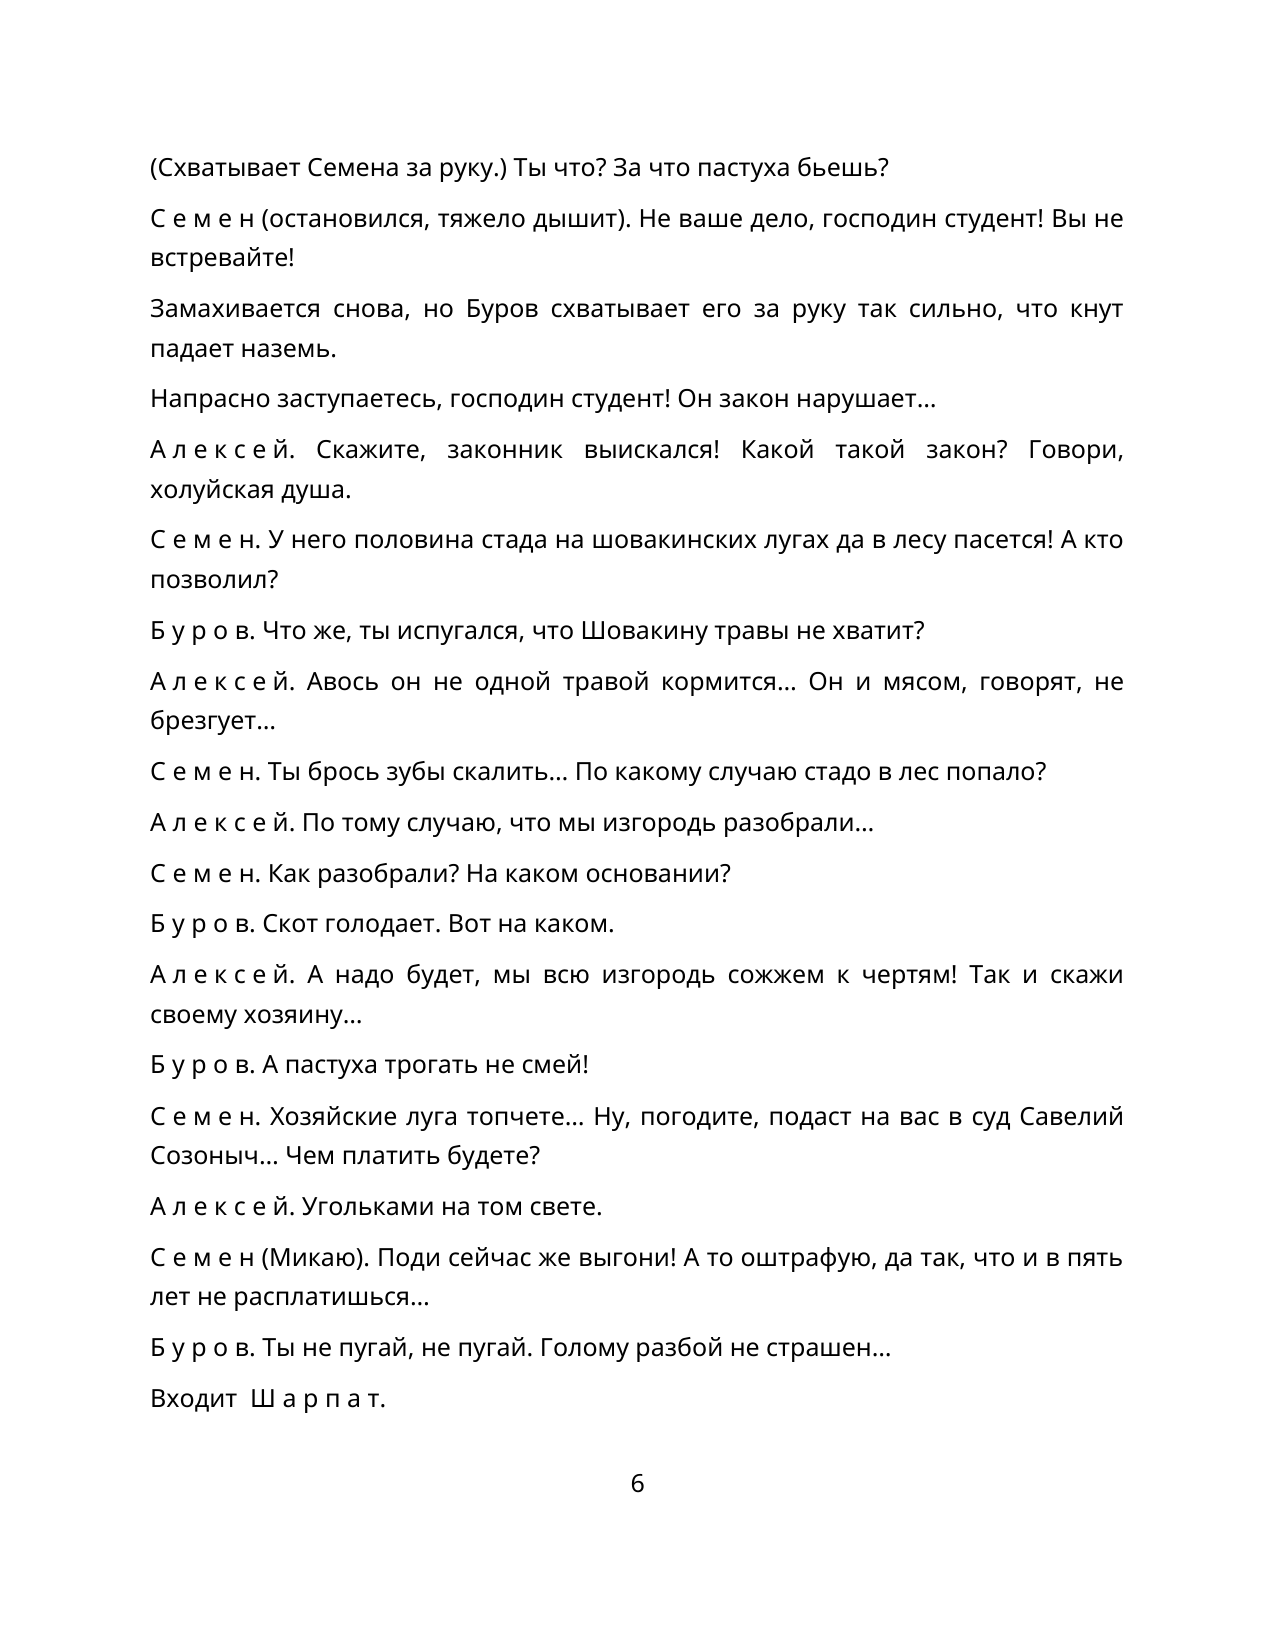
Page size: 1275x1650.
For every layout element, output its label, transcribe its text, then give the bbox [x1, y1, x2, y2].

text Б у р о в. Что же, ты испугался, что Шовакину травы не хватит? [150, 612, 1125, 646]
text Замахивается снова, но Буров схватывает его за руку так сильно, что кнут падает наземь. [150, 291, 1125, 364]
text С е м е н. У него половина стада на шовакинских лугах да в лесу пасется! А кто позволил? [150, 522, 1125, 595]
text (Схватывает Семена за руку.) Ты что? За что пастуха бьешь? [150, 150, 1125, 184]
text С е м е н. Как разобрали? На каком основании? [150, 855, 1125, 889]
text Б у р о в. Ты не пугай, не пугай. Голому разбой не страшен… [150, 1329, 1125, 1363]
text Б у р о в. Скот голодает. Вот на каком. [150, 906, 1125, 940]
text А л е к с е й. А надо будет, мы всю изгородь сожжем к чертям! Так и скажи своему хозяину… [150, 957, 1125, 1030]
text А л е к с е й. Скажите, законник выискался! Какой такой закон? Говори, холуйская душа. [150, 432, 1125, 505]
text Входит Ш а р п а т. [150, 1380, 1125, 1414]
text Напрасно заступаетесь, господин студент! Он закон нарушает… [150, 381, 1125, 415]
text А л е к с е й. Угольками на том свете. [150, 1188, 1125, 1222]
text Б у р о в. А пастуха трогать не смей! [150, 1047, 1125, 1081]
text С е м е н. Хозяйские луга топчете… Ну, погодите, подаст на вас в суд Савелий Созоныч… Чем платить будете? [150, 1098, 1125, 1171]
text А л е к с е й. Авось он не одной травой кормится… Он и мясом, говорят, не брезгует… [150, 663, 1125, 736]
text С е м е н (остановился, тяжело дышит). Не ваше дело, господин студент! Вы не встревайте! [150, 201, 1125, 274]
text С е м е н (Микаю). Поди сейчас же выгони! А то оштрафую, да так, что и в пять лет не расплатишься… [150, 1239, 1125, 1312]
text А л е к с е й. По тому случаю, что мы изгородь разобрали… [150, 804, 1125, 838]
text С е м е н. Ты брось зубы скалить… По какому случаю стадо в лес попало? [150, 753, 1125, 787]
